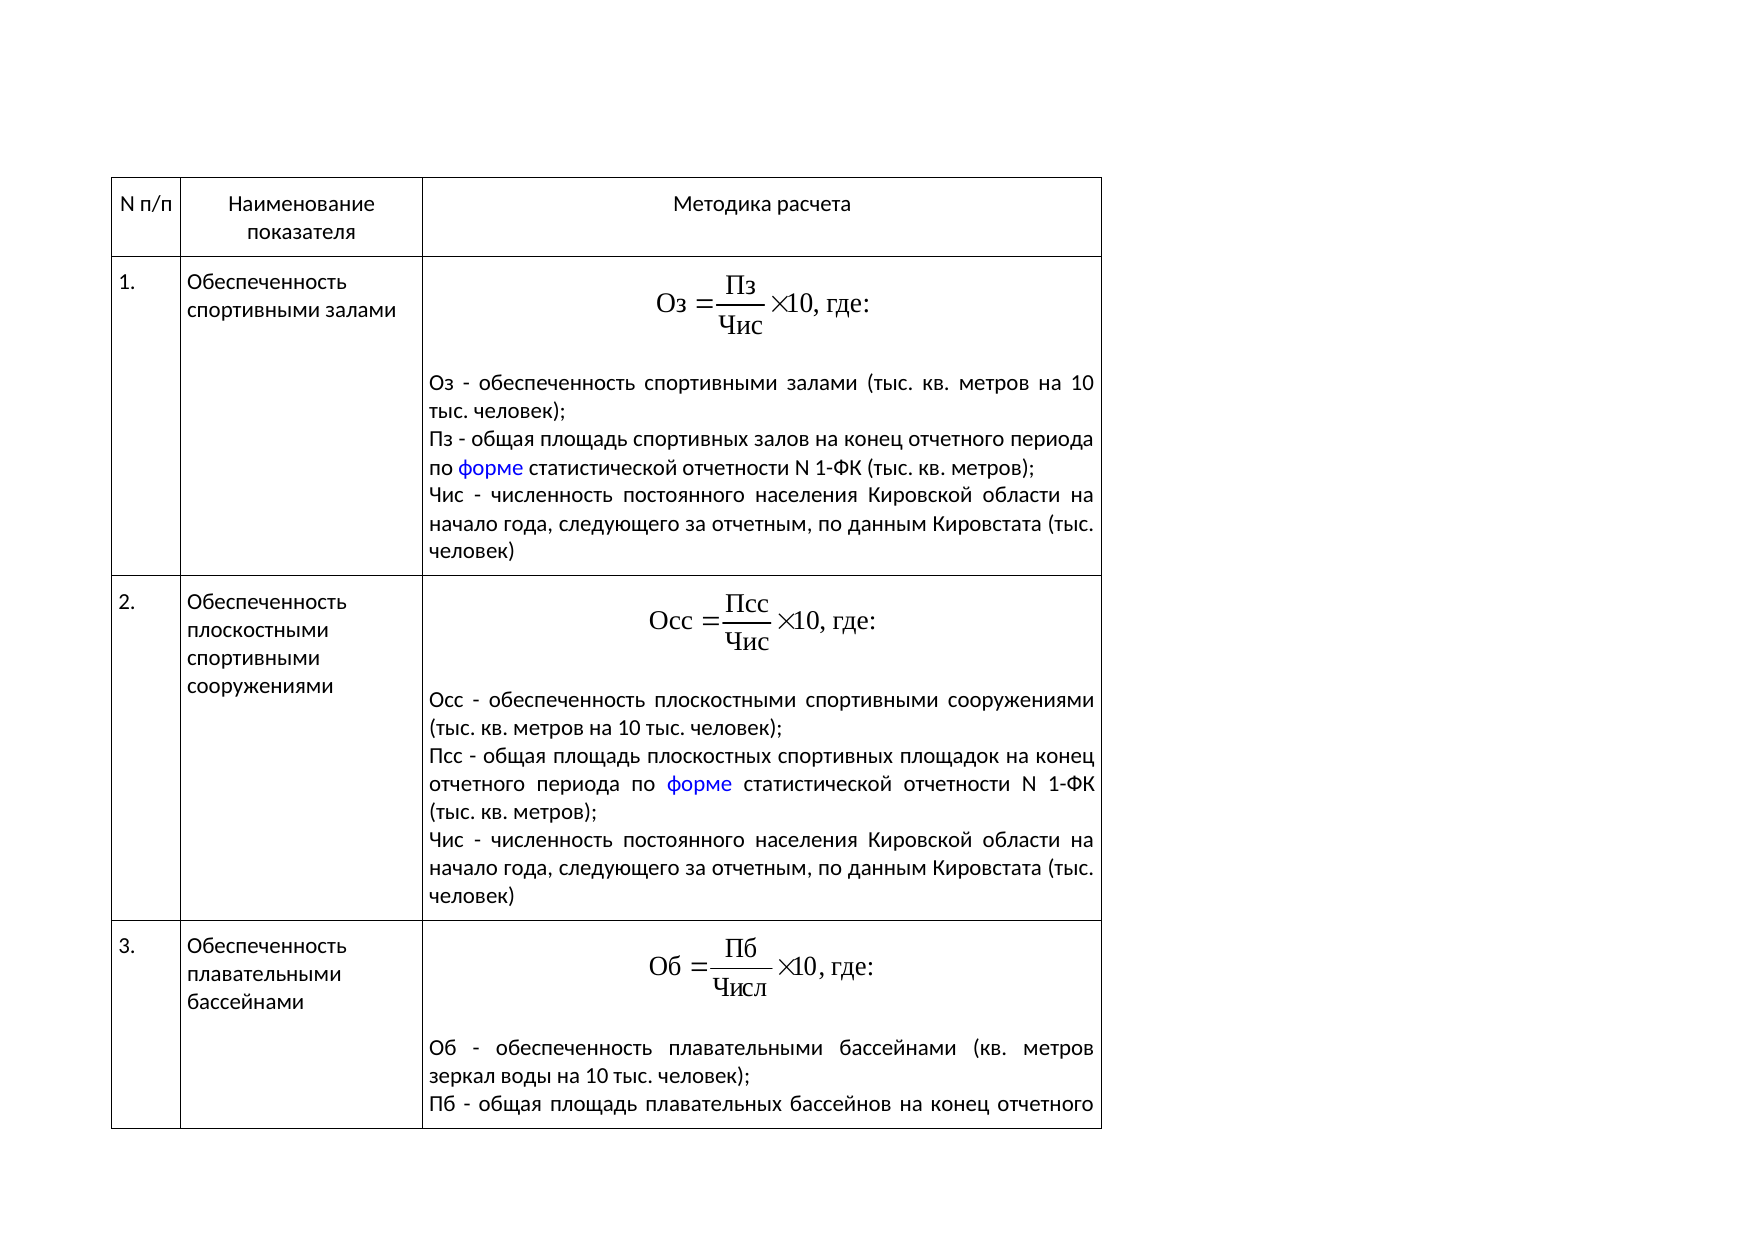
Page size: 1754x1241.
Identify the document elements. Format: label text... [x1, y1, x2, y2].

table_header Методика расчета [423, 178, 1101, 256]
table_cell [181, 921, 422, 1127]
table_cell Обеспеченность плоскостными спортивными сооружениями [181, 576, 422, 920]
table_cell 1. [112, 257, 180, 575]
table_header N п/п [112, 178, 180, 256]
table_header Наименование показателя [181, 178, 422, 256]
table_cell Осс - обеспеченность плоскостными спортивными сооружениями (тыс. кв. метров на 10 тыс. человек); Псс - общая площадь плоскостных спортивных площадок на конец отчетного периода по форме статистической отчетности N 1-ФК (тыс. кв. метров); Чис - численность постоянного населения Кировской области на начало года, следующего за отчетным, по данным Кировстата (тыс. человек) [423, 576, 1101, 920]
table_cell Оз - обеспеченность спортивными залами (тыс. кв. метров на 10 тыс. человек); Пз - общая площадь спортивных залов на конец отчетного периода по форме статистической отчетности N 1-ФК (тыс. кв. метров); Чис - численность постоянного населения Кировской области на начало года, следующего за отчетным, по данным Кировстата (тыс. человек) [423, 257, 1101, 575]
table_cell Обеспеченность спортивными залами [181, 257, 422, 575]
table_cell 2. [112, 576, 180, 920]
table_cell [423, 921, 1101, 1127]
table_cell 3. [112, 921, 180, 1127]
